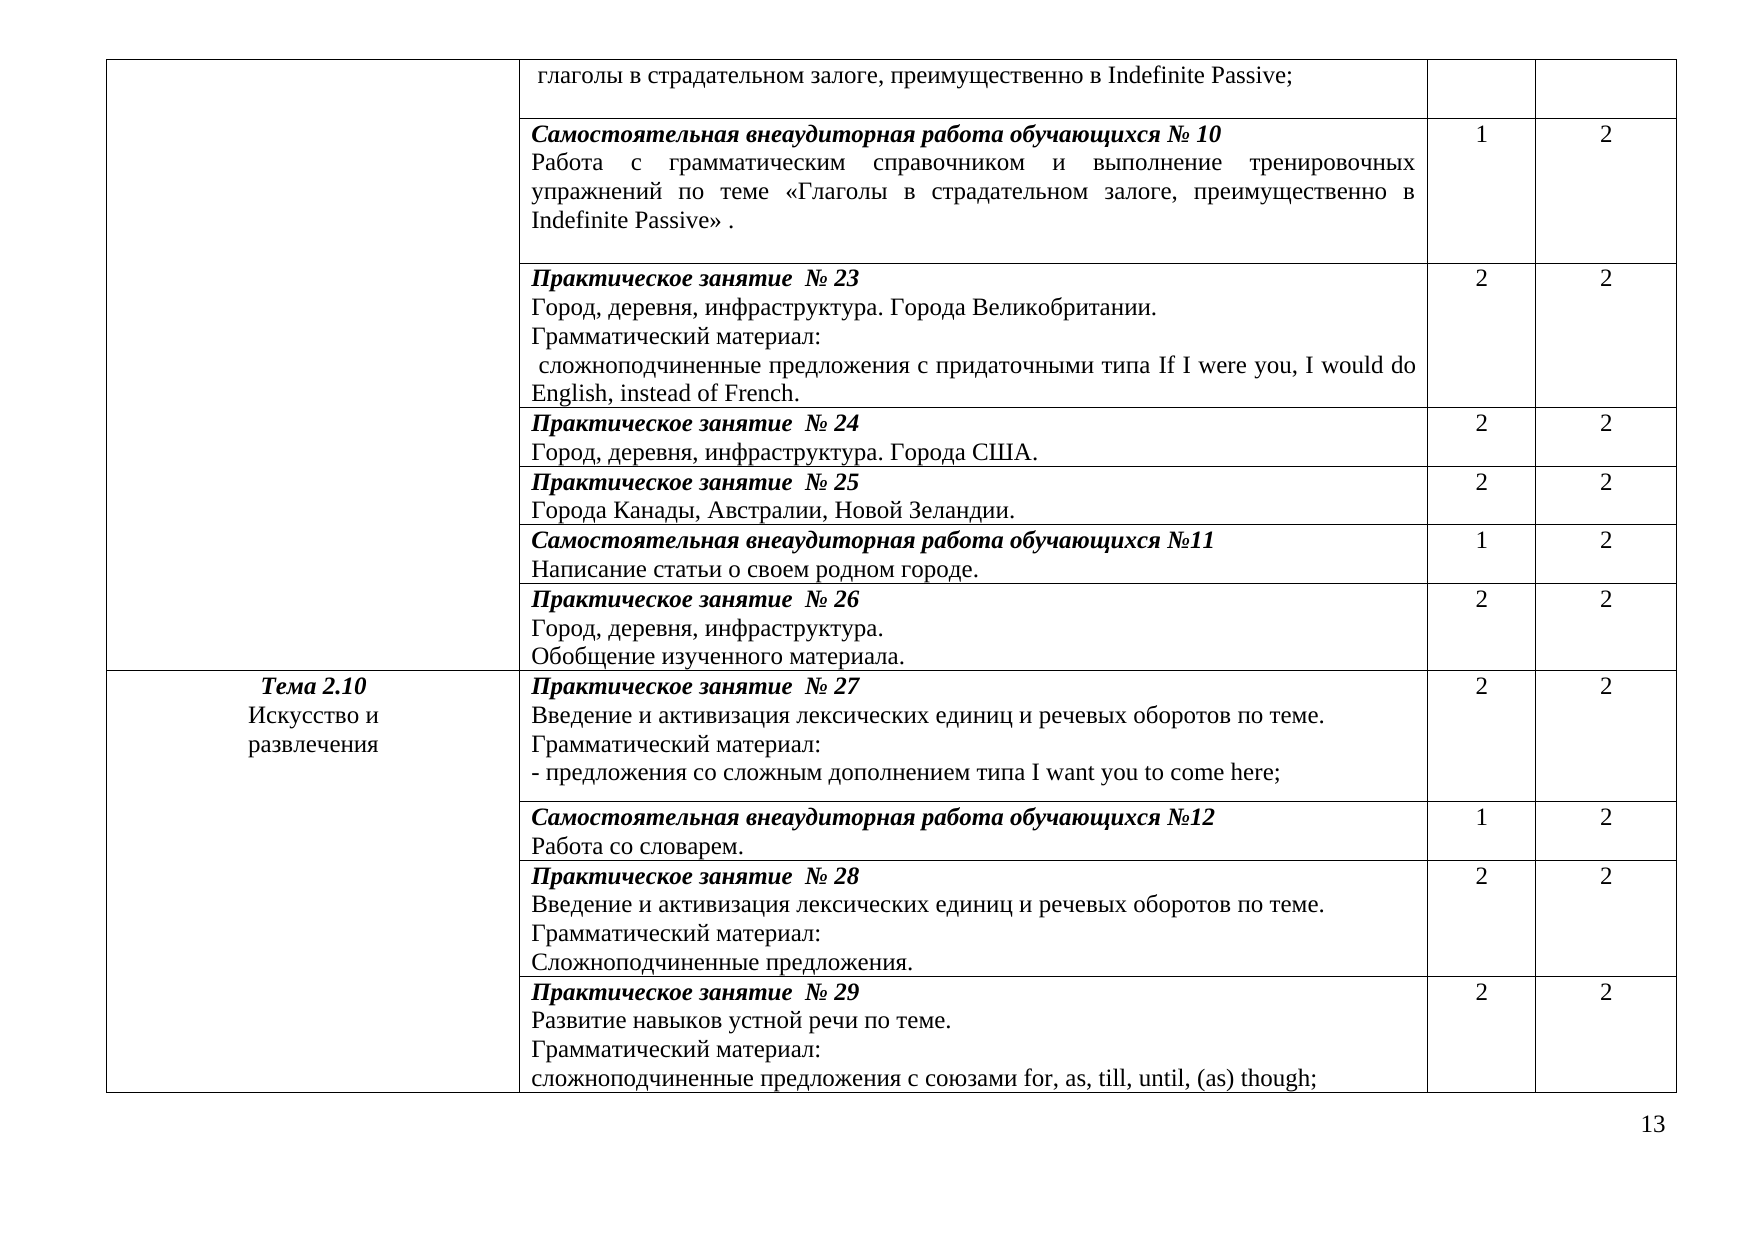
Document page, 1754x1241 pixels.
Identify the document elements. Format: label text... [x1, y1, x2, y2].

table_cell 2 [1428, 584, 1535, 670]
table_cell 2 [1536, 467, 1676, 524]
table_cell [520, 977, 1427, 1092]
table_cell 2 [1536, 119, 1676, 262]
table_cell 2 [1428, 408, 1535, 466]
table_cell 2 [1536, 861, 1676, 976]
table_cell 1 [1428, 525, 1535, 583]
table_cell 2 [1536, 584, 1676, 670]
table_cell Практическое занятие № 26 Город, деревня, инфраструктура. Обобщение изученного материала. [520, 584, 1427, 670]
table_cell 1 [1428, 119, 1535, 262]
table_cell 2 [1536, 671, 1676, 801]
table_cell 2 [1536, 408, 1676, 466]
table_cell 2 [1428, 671, 1535, 801]
table_cell 1 [1428, 802, 1535, 860]
table_cell 2 [1428, 264, 1535, 407]
table_cell 2 [1428, 60, 1535, 118]
table_cell Практическое занятие № 28 Введение и активизация лексических единиц и речевых оборотов по теме. Грамматический материал: Сложноподчиненные предложения. [520, 861, 1427, 976]
table_cell 2 [1428, 977, 1535, 1092]
table_cell Практическое занятие № 24 Город, деревня, инфраструктура. Города США. [520, 408, 1427, 466]
table_cell 2 [1536, 802, 1676, 860]
table_cell Практическое занятие № 25 Города Канады, Австралии, Новой Зеландии. [520, 467, 1427, 524]
table_cell Практическое занятие № 27 Введение и активизация лексических единиц и речевых оборотов по теме. Грамматический материал: - предложения со сложным дополнением типа I want you to come here; [520, 671, 1427, 801]
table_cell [107, 60, 519, 670]
table_cell Самостоятельная внеаудиторная работа обучающихся №12 Работа со словарем. [520, 802, 1427, 860]
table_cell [520, 60, 1427, 118]
table_cell Тема 2.10 Искусство и развлечения [107, 671, 519, 1092]
table_cell 2 [1428, 861, 1535, 976]
table_cell Самостоятельная внеаудиторная работа обучающихся № 10 Работа с грамматическим справочником и выполнение тренировочных упражнений по теме «Глаголы в страдательном залоге, преимущественно в Indefinite Passive» . [520, 119, 1427, 262]
table_cell 2 [1536, 977, 1676, 1092]
table_cell 2 [1536, 264, 1676, 407]
table_cell Самостоятельная внеаудиторная работа обучающихся №11 Написание статьи о своем родном городе. [520, 525, 1427, 583]
table_cell 2 [1536, 525, 1676, 583]
table_cell 2 [1536, 60, 1676, 118]
table_cell 2 [1428, 467, 1535, 524]
table_cell Практическое занятие № 23 Город, деревня, инфраструктура. Города Великобритании. Грамматический материал: сложноподчиненные предложения с придаточными типа If I were you, I would do English, instead of French. [520, 264, 1427, 407]
